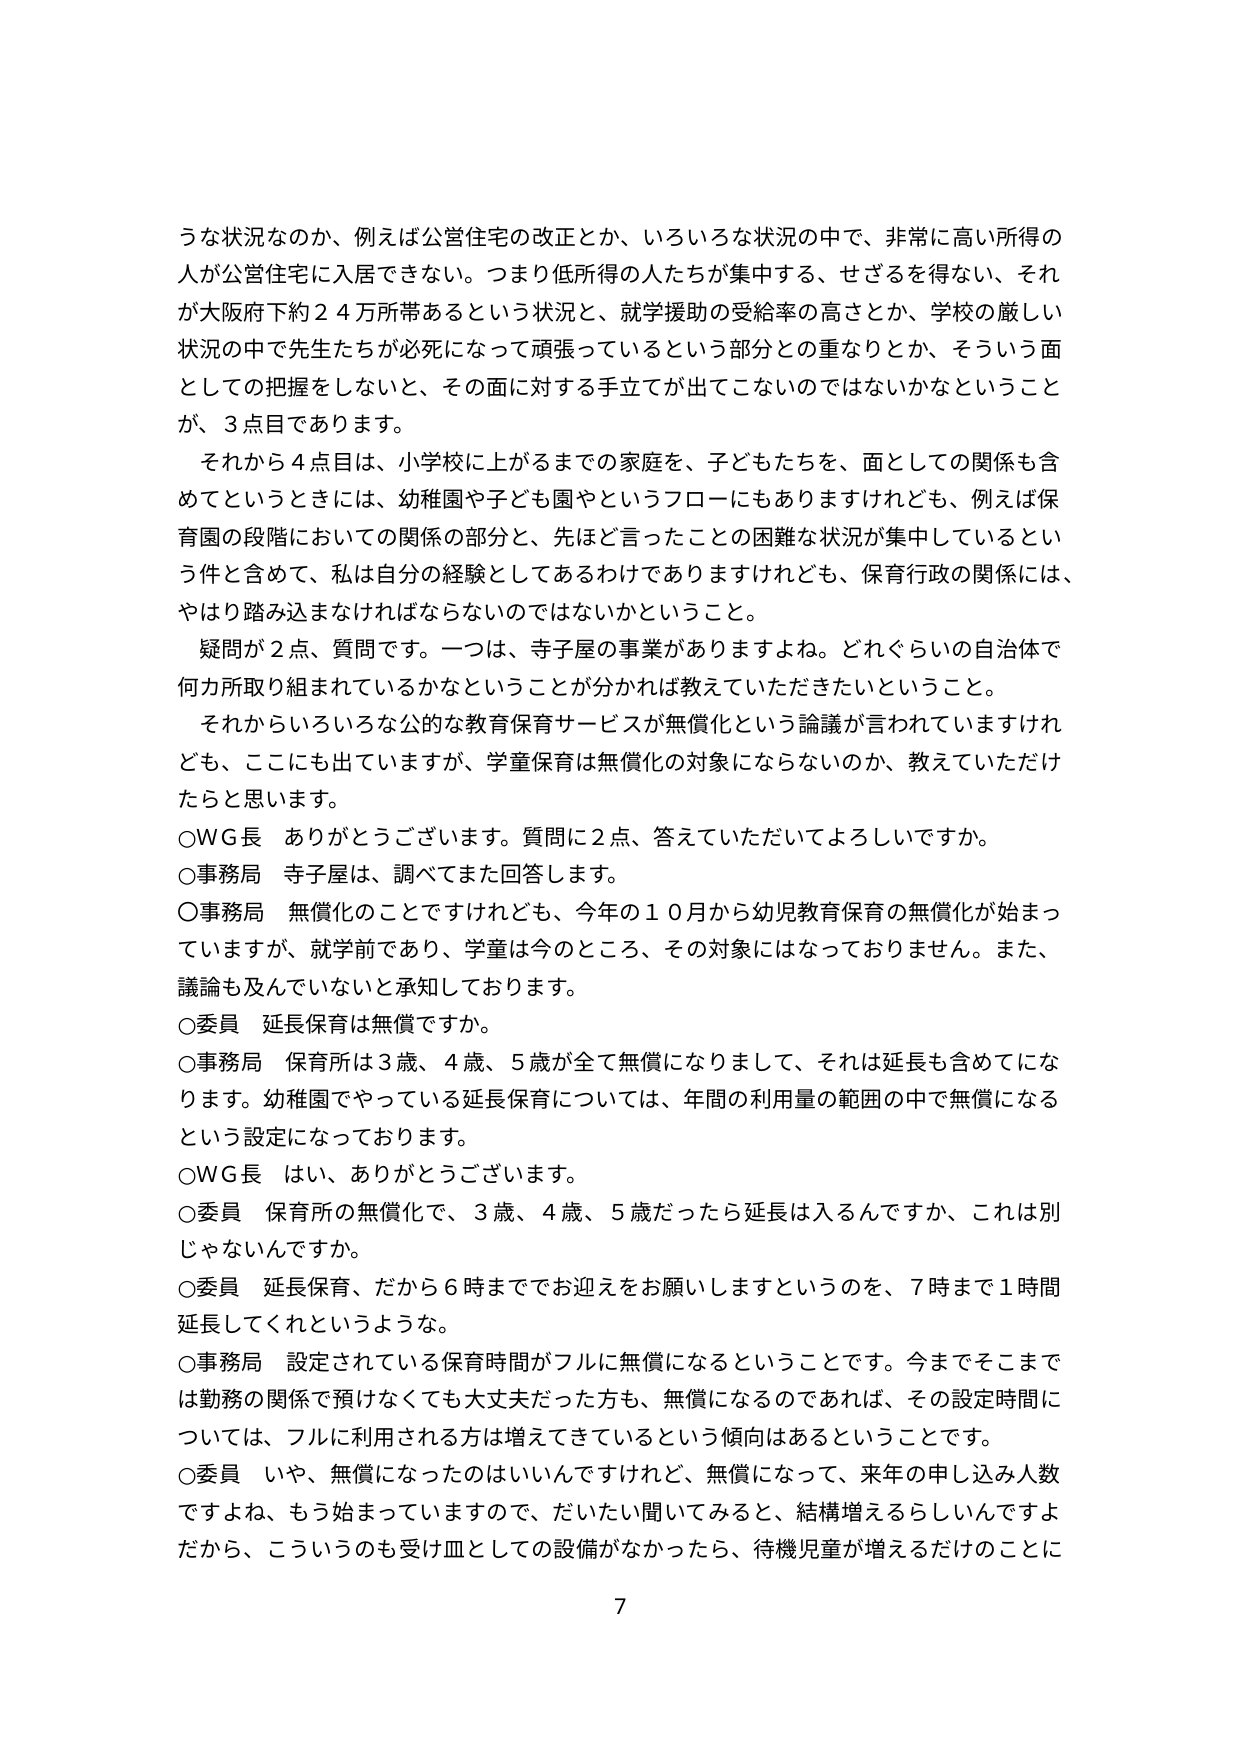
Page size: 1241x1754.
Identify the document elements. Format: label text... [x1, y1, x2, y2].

text それから４点目は、小学校に上がるまでの家庭を、子どもたちを、面としての関係も含めてというときには、幼稚園や子ども園やというフローにもありますけれども、例えば保育園の段階においての関係の部分と、先ほど言ったことの困難な状況が集中しているという件と含めて、私は自分の経験としてあるわけでありますけれども、保育行政の関係には、やはり踏み込まなければならないのではないかということ。 [177, 442, 1063, 629]
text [177, 1454, 1063, 1567]
text ○ＷＧ長 はい、ありがとうございます。 [177, 1154, 1063, 1192]
text ○ＷＧ長 ありがとうございます。質問に２点、答えていただいてよろしいですか。 [177, 817, 1063, 854]
text 〇事務局 無償化のことですけれども、今年の１０月から幼児教育保育の無償化が始まっていますが、就学前であり、学童は今のところ、その対象にはなっておりません。また、議論も及んでいないと承知しております。 [177, 892, 1063, 1004]
text ○委員 保育所の無償化で、３歳、４歳、５歳だったら延長は入るんですか、これは別じゃないんですか。 [177, 1192, 1063, 1267]
text ○事務局 保育所は３歳、４歳、５歳が全て無償になりまして、それは延長も含めてになります。幼稚園でやっている延長保育については、年間の利用量の範囲の中で無償になるという設定になっております。 [177, 1042, 1063, 1154]
text ○事務局 寺子屋は、調べてまた回答します。 [177, 854, 1063, 892]
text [177, 217, 1063, 442]
text ○委員 延長保育は無償ですか。 [177, 1004, 1063, 1042]
text 疑問が２点、質問です。一つは、寺子屋の事業がありますよね。どれぐらいの自治体で何カ所取り組まれているかなということが分かれば教えていただきたいということ。 [177, 629, 1063, 704]
text ○事務局 設定されている保育時間がフルに無償になるということです。今までそこまでは勤務の関係で預けなくても大丈夫だった方も、無償になるのであれば、その設定時間については、フルに利用される方は増えてきているという傾向はあるということです。 [177, 1342, 1063, 1454]
text それからいろいろな公的な教育保育サービスが無償化という論議が言われていますけれども、ここにも出ていますが、学童保育は無償化の対象にならないのか、教えていただけたらと思います。 [177, 704, 1063, 817]
text ○委員 延長保育、だから６時まででお迎えをお願いしますというのを、７時まで１時間延長してくれというような。 [177, 1267, 1063, 1342]
